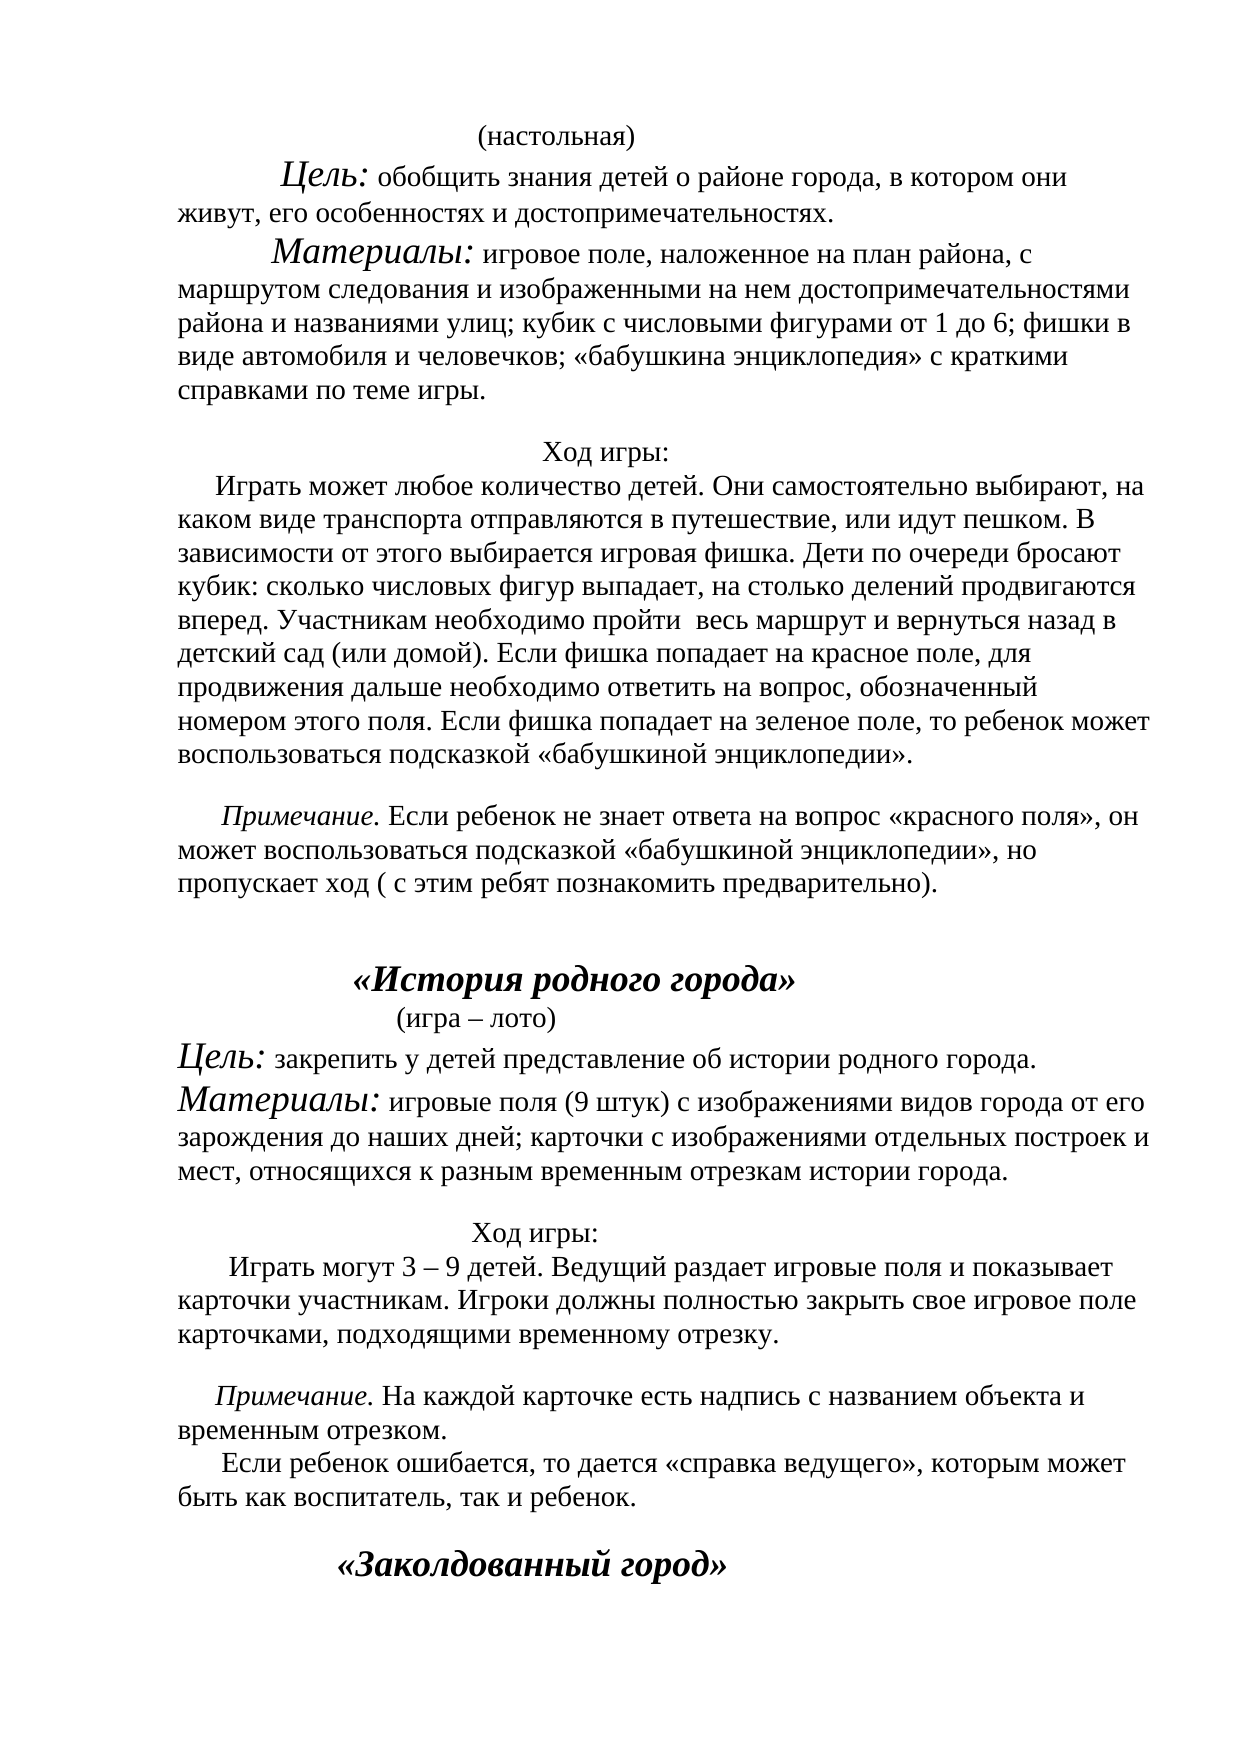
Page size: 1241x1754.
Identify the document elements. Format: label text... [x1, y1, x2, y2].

text Играть может любое количество детей. Они самостоятельно выбирают, на каком виде транспорта отправляются в путешествие, или идут пешком. В зависимости от этого выбирается игровая фишка. Дети по очереди бросают кубик: сколько числовых фигур выпадает, на столько делений продвигаются вперед. Участникам необходимо пройти весь маршрут и вернуться назад в детский сад (или домой). Если фишка попадает на красное поле, для продвижения дальше необходимо ответить на вопрос, обозначенный номером этого поля. Если фишка попадает на зеленое поле, то ребенок может воспользоваться подсказкой «бабушкиной энциклопедии». [177, 468, 1152, 770]
text Ход игры: [177, 434, 1152, 468]
text (игра – лото) [177, 1000, 1152, 1033]
text (настольная) [177, 118, 1152, 152]
text Если ребенок ошибается, то дается «справка ведущего», которым может быть как воспитатель, так и ребенок. [177, 1445, 1152, 1512]
text Примечание. Если ребенок не знает ответа на вопрос «красного поля», он может воспользоваться подсказкой «бабушкиной энциклопедии», но пропускает ход ( с этим ребят познакомить предварительно). [177, 798, 1152, 899]
text Играть могут 3 – 9 детей. Ведущий раздает игровые поля и показывает карточки участникам. Игроки должны полностью закрыть свое игровое поле карточками, подходящими временному отрезку. [177, 1249, 1152, 1349]
text Примечание. На каждой карточке есть надпись с названием объекта и временным отрезком. [177, 1378, 1152, 1445]
text «Заколдованный город» [177, 1541, 1152, 1584]
text Материалы: игровые поля (9 штук) с изображениями видов города от его зарождения до наших дней; карточки с изображениями отдельных построек и мест, относящихся к разным временным отрезкам истории города. [177, 1076, 1152, 1187]
text Материалы: игровое поле, наложенное на план района, с маршрутом следования и изображенными на нем достопримечательностями района и названиями улиц; кубик с числовыми фигурами от 1 до 6; фишки в виде автомобиля и человечков; «бабушкина энциклопедия» с краткими справками по теме игры. [177, 228, 1152, 406]
text Цель: закрепить у детей представление об истории родного города. [177, 1033, 1152, 1076]
text Цель: обобщить знания детей о районе города, в котором они живут, его особенностях и достопримечательностях. [177, 152, 1152, 228]
text Ход игры: [177, 1215, 1152, 1249]
text «История родного города» [177, 957, 1152, 1000]
